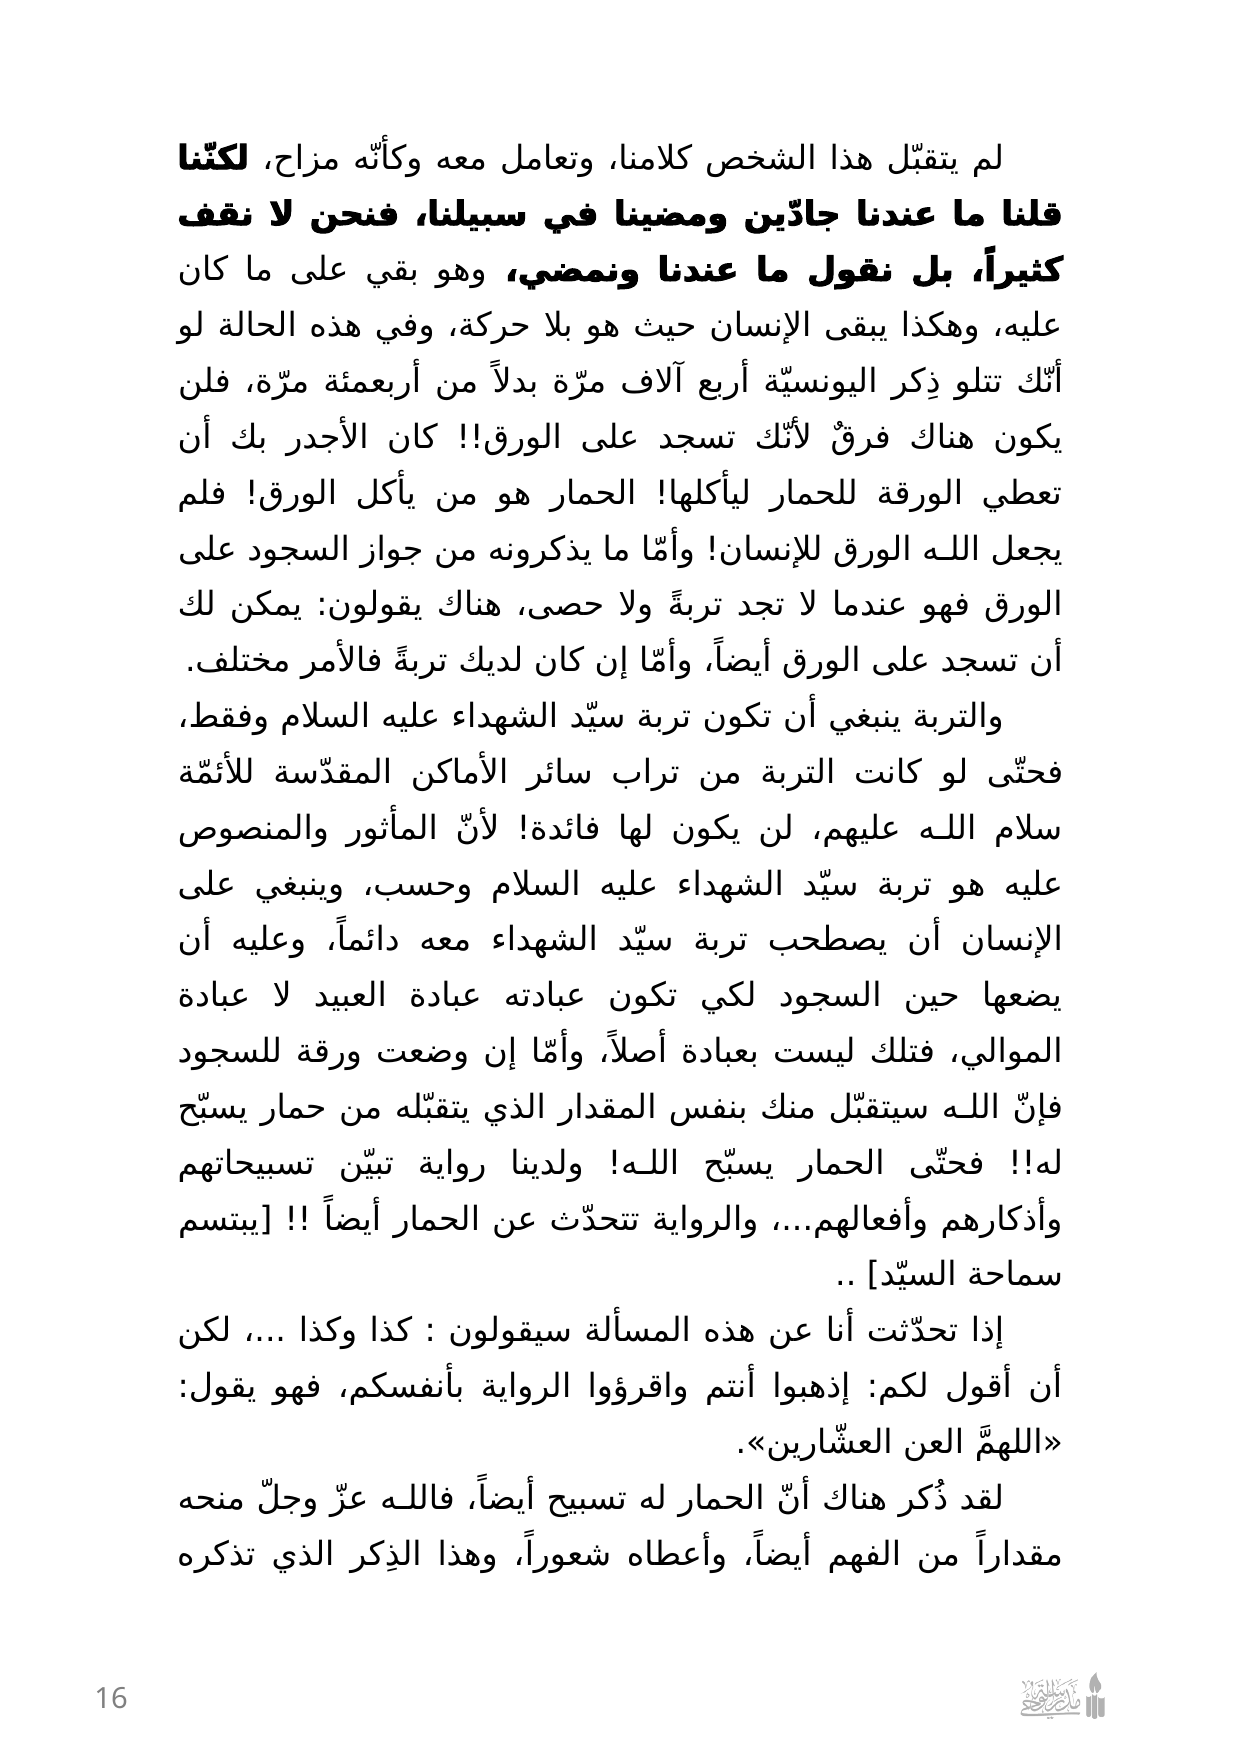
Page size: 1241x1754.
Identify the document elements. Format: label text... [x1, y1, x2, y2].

text لم يتقبّل هذا الشخص كلامنا، وتعامل معه وكأنّه مزاح، لكنّنا قلنا ما عندنا جادّين ومضينا في سبيلنا، فنحن لا نقف كثيراً، بل نقول ما عندنا ونمضي، وهو بقي على ما كان عليه، وهكذا يبقى الإنسان حيث هو بلا حركة، وفي هذه الحالة لو أنّك تتلو ذِكر اليونسيّة أربع آلاف مرّة بدلاً من أربعمئة مرّة، فلن يكون هناك فرقٌ لأنّك تسجد على الورق!! كان الأجدر بك أن تعطي الورقة للحمار ليأكلها! الحمار هو من يأكل الورق! فلم يجعل اللـه الورق للإنسان! وأمّا ما يذكرونه من جواز السجود على الورق فهو عندما لا تجد تربةً ولا حصى، هناك يقولون: يمكن لك أن تسجد على الورق أيضاً، وأمّا إن كان لديك تربةً فالأمر مختلف. [177, 136, 1063, 694]
picture [1020, 1672, 1105, 1719]
text إذا تحدّثت أنا عن هذه المسألة سيقولون : كذا وكذا ...، لكن أن أقول لكم: إذهبوا أنتم واقرؤوا الرواية بأنفسكم، فهو يقول: «اللهمَّ العن العشّارين». [177, 1308, 1063, 1476]
text والتربة ينبغي أن تكون تربة سيّد الشهداء عليه السلام وفقط، فحتّى لو كانت التربة من تراب سائر الأماكن المقدّسة للأئمّة سلام اللـه عليهم، لن يكون لها فائدة! لأنّ المأثور والمنصوص عليه هو تربة سيّد الشهداء عليه السلام وحسب، وينبغي على الإنسان أن يصطحب تربة سيّد الشهداء معه دائماً، وعليه أن يضعها حين السجود لكي تكون عبادته عبادة العبيد لا عبادة الموالي، فتلك ليست بعبادة أصلاً، وأمّا إن وضعت ورقة للسجود فإنّ اللـه سيتقبّل منك بنفس المقدار الذي يتقبّله من حمار يسبّح له!! فحتّى الحمار يسبّح اللـه! ولدينا رواية تبيّن تسبيحاتهم وأذكارهم وأفعالهم...، والرواية تتحدّث عن الحمار أيضاً !! [يبتسم سماحة السيّد] .. [177, 694, 1063, 1308]
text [177, 1476, 1063, 1587]
